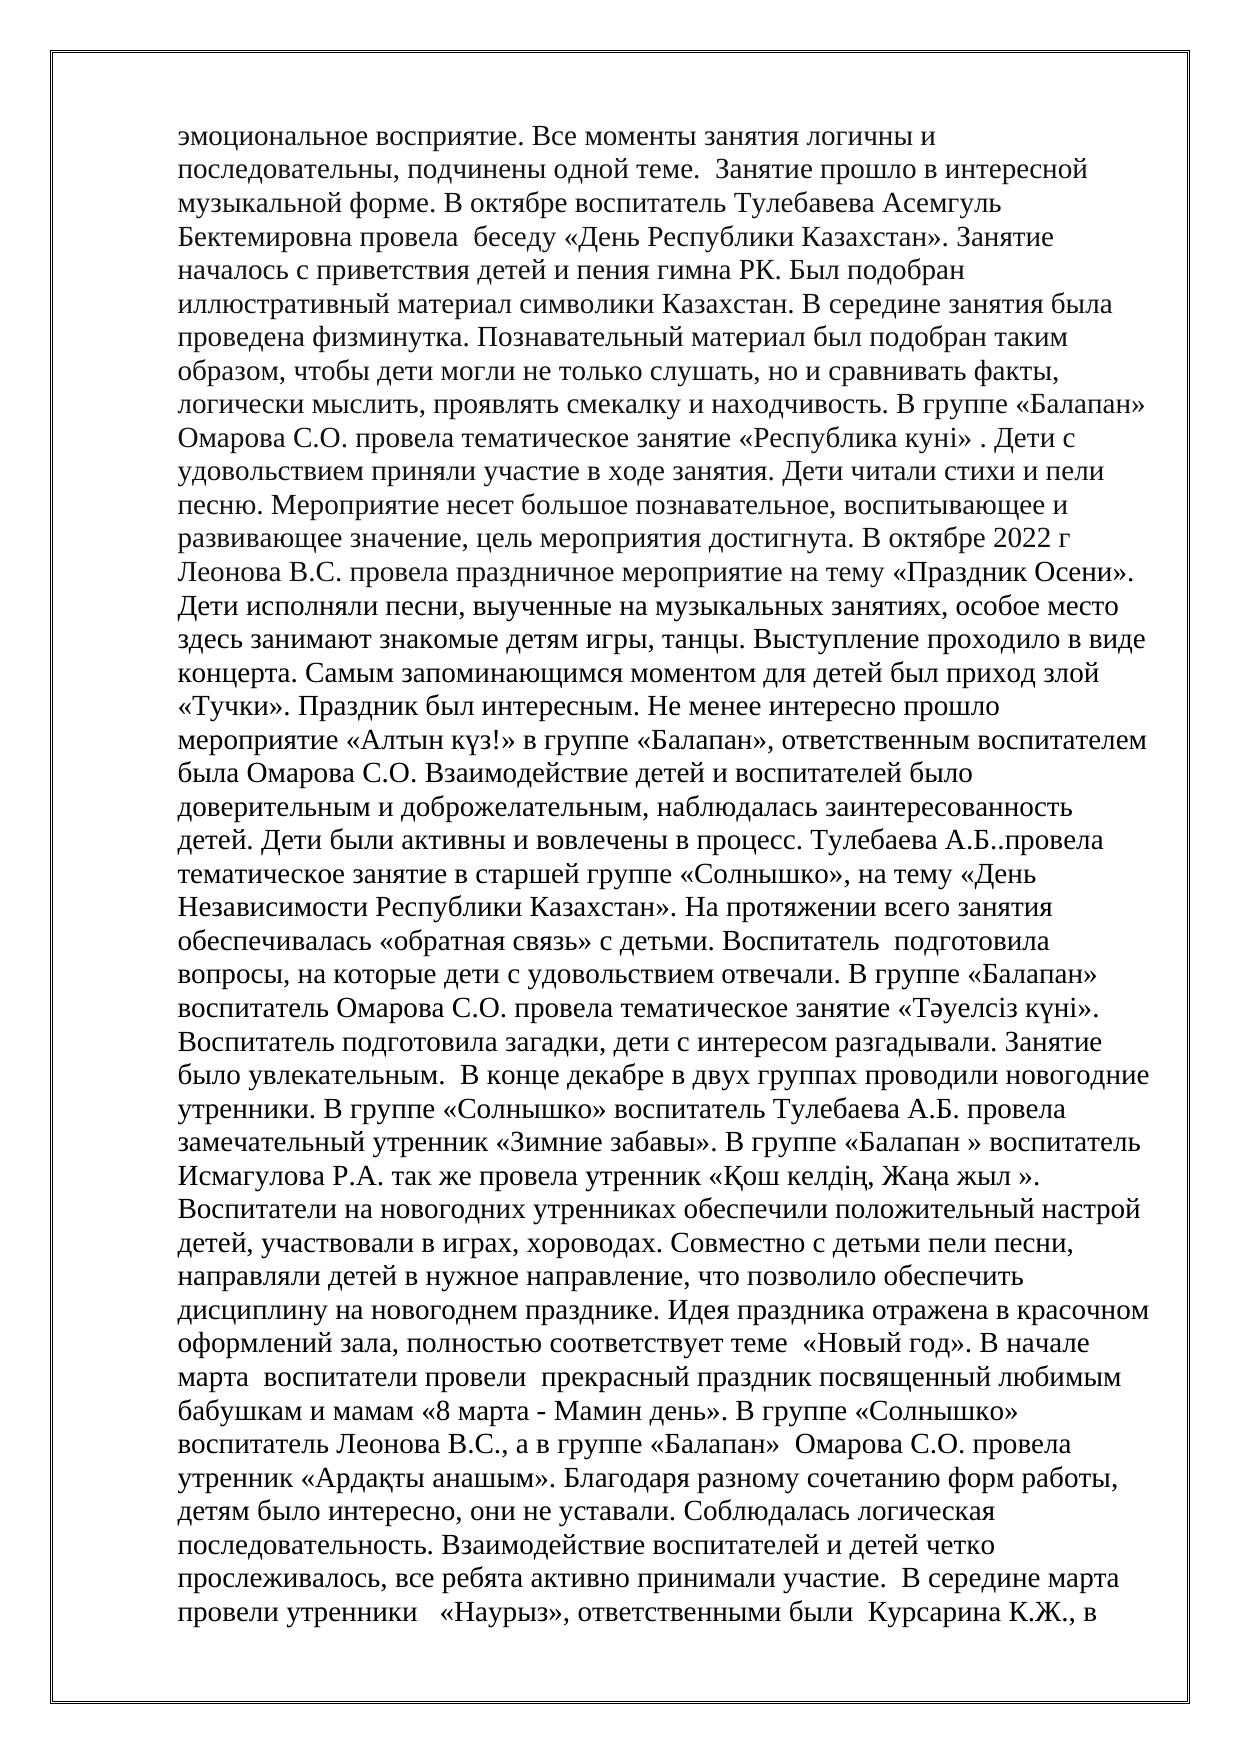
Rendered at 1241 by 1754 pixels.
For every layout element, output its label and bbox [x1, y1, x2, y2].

text [177, 118, 1152, 1627]
